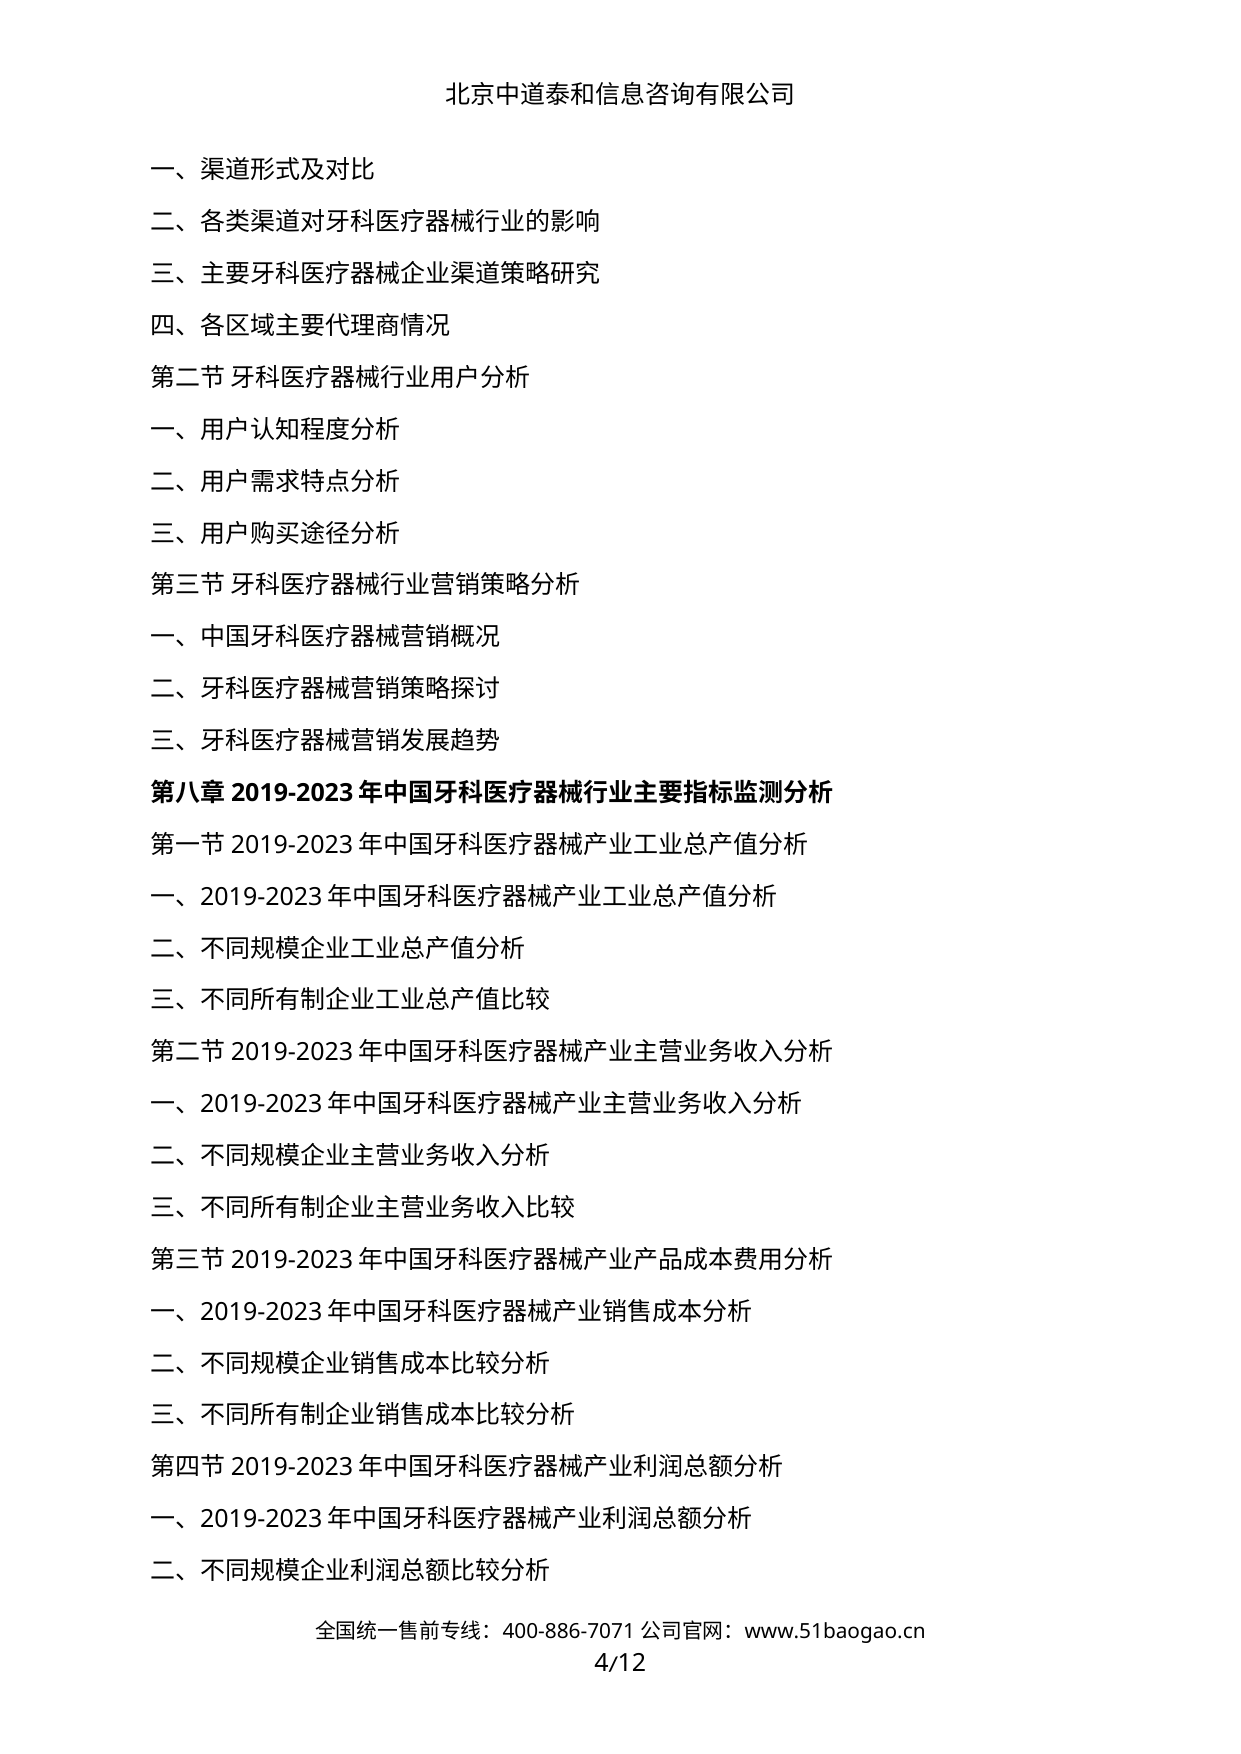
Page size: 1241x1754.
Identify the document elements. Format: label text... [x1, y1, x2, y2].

text 第三节 2019-2023年中国牙科医疗器械产业产品成本费用分析 [150, 1239, 1090, 1276]
text 二、各类渠道对牙科医疗器械行业的影响 [150, 202, 1090, 238]
text 四、各区域主要代理商情况 [150, 306, 1090, 342]
text 第四节 2019-2023年中国牙科医疗器械产业利润总额分析 [150, 1447, 1090, 1483]
text 第二节 2019-2023年中国牙科医疗器械产业主营业务收入分析 [150, 1032, 1090, 1068]
text 二、不同规模企业主营业务收入分析 [150, 1136, 1090, 1172]
text 二、牙科医疗器械营销策略探讨 [150, 669, 1090, 705]
text 二、用户需求特点分析 [150, 461, 1090, 497]
text 一、2019-2023年中国牙科医疗器械产业销售成本分析 [150, 1291, 1090, 1327]
text 一、2019-2023年中国牙科医疗器械产业主营业务收入分析 [150, 1084, 1090, 1120]
text 一、2019-2023年中国牙科医疗器械产业工业总产值分析 [150, 876, 1090, 912]
text 三、不同所有制企业工业总产值比较 [150, 980, 1090, 1016]
text 第一节 2019-2023年中国牙科医疗器械产业工业总产值分析 [150, 824, 1090, 861]
text 第三节 牙科医疗器械行业营销策略分析 [150, 565, 1090, 601]
text 三、用户购买途径分析 [150, 513, 1090, 549]
text 三、牙科医疗器械营销发展趋势 [150, 721, 1090, 757]
text 第二节 牙科医疗器械行业用户分析 [150, 357, 1090, 394]
text 三、不同所有制企业销售成本比较分析 [150, 1395, 1090, 1431]
text 第八章 2019-2023年中国牙科医疗器械行业主要指标监测分析 [150, 772, 1090, 809]
text 一、中国牙科医疗器械营销概况 [150, 617, 1090, 653]
text 三、不同所有制企业主营业务收入比较 [150, 1187, 1090, 1224]
text 三、主要牙科医疗器械企业渠道策略研究 [150, 254, 1090, 290]
text 二、不同规模企业工业总产值分析 [150, 928, 1090, 964]
text 一、用户认知程度分析 [150, 409, 1090, 446]
text 一、渠道形式及对比 [150, 150, 1090, 186]
text 一、2019-2023年中国牙科医疗器械产业利润总额分析 [150, 1499, 1090, 1535]
text 二、不同规模企业销售成本比较分析 [150, 1343, 1090, 1379]
text 二、不同规模企业利润总额比较分析 [150, 1551, 1090, 1587]
